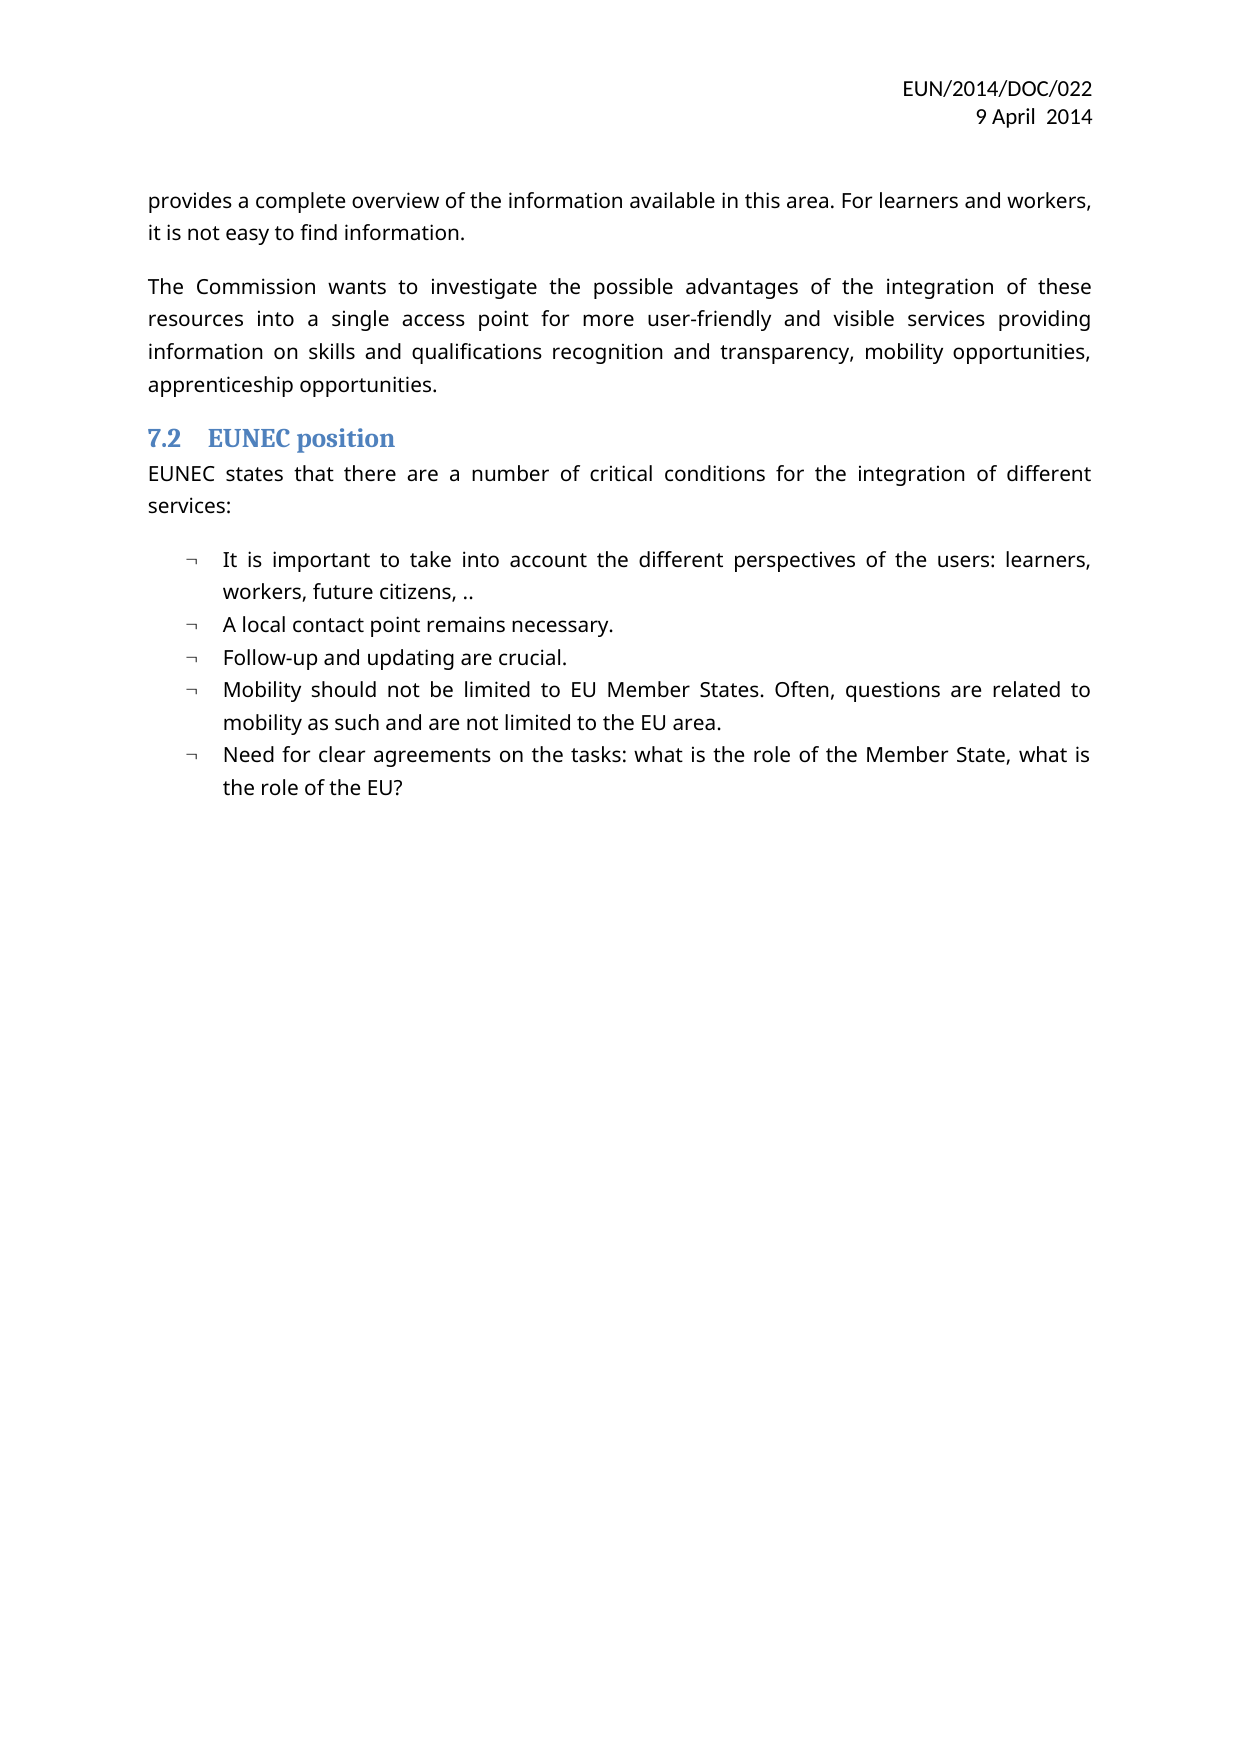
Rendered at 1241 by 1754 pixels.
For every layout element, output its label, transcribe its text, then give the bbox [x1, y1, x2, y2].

list Need for clear agreements on the tasks: what is the role of the Member State, what is the role of the EU? [185, 741, 1093, 802]
list Mobility should not be limited to EU Member States. Often, questions are related to mobility as such and are not limited to the EU area. [185, 675, 1093, 736]
list A local contact point remains necessary. [185, 610, 1093, 638]
subtitle EUNEC position [148, 423, 1093, 454]
text EUNEC states that there are a number of critical conditions for the integration of different services: [148, 459, 1093, 520]
text The Commission wants to investigate the possible advantages of the integration of these resources into a single access point for more user-friendly and visible services providing information on skills and qualifications recognition and transparency, mobility opportunities, apprenticeship opportunities. [148, 272, 1093, 398]
list It is important to take into account the different perspectives of the users: learners, workers, future citizens, .. [185, 545, 1093, 606]
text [148, 186, 1093, 247]
list Follow-up and updating are crucial. [185, 643, 1093, 671]
